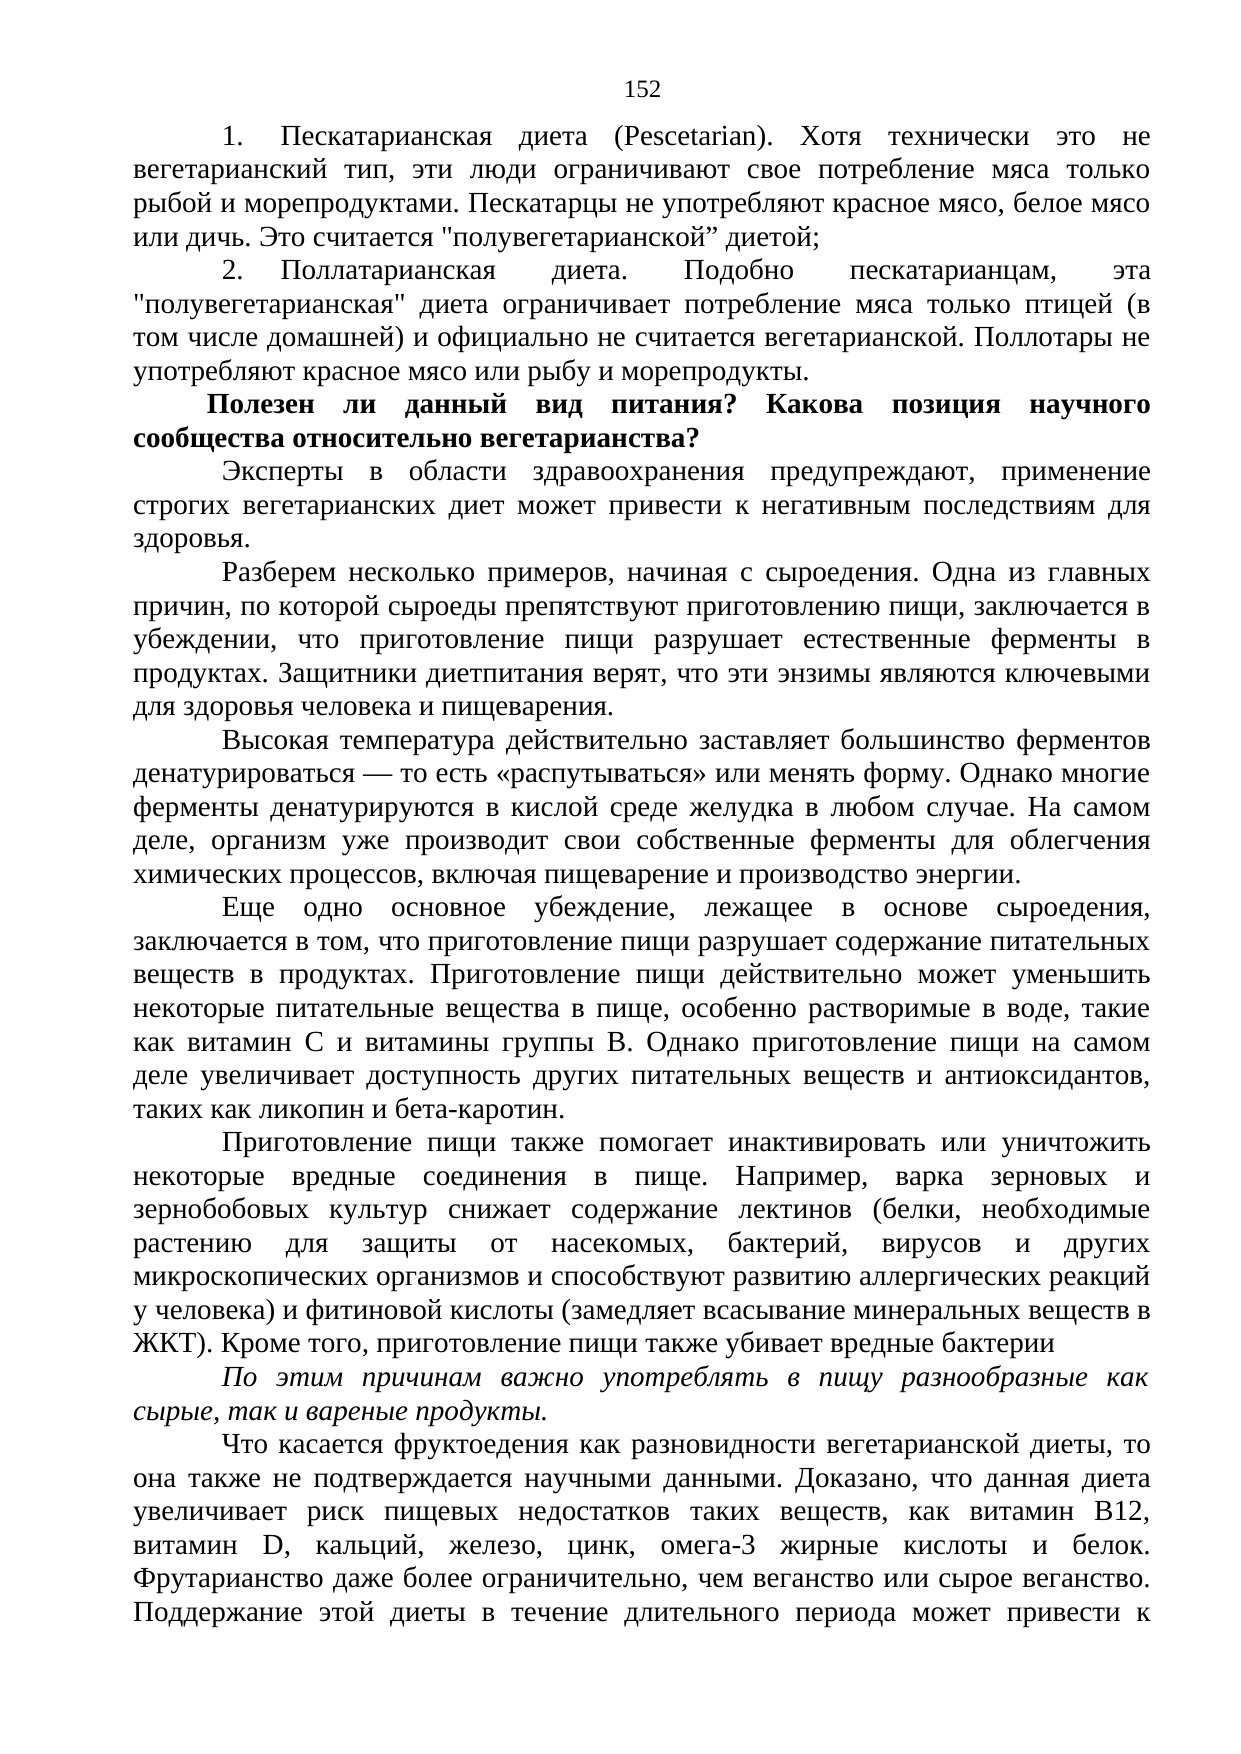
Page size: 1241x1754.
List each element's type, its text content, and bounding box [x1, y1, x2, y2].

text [133, 1426, 1152, 1627]
list Пескатарианская диета (Pescetarian). Хотя технически это не вегетарианский тип, эти люди ограничивают свое потребление мяса только рыбой и морепродуктами. Пескатарцы не употребляют красное мясо, белое мясо или дичь. Это считается "полувегетарианской” диетой; [133, 118, 1152, 252]
list Поллатарианская диета. Подобно пескатарианцам, эта "полувегетарианская" диета ограничивает потребление мяса только птицей (в том числе домашней) и официально не считается вегетарианской. Поллотары не употребляют красное мясо или рыбу и морепродукты. [133, 252, 1152, 386]
text Полезен ли данный вид питания? Какова позиция научного сообщества относительно вегетарианства? [133, 386, 1152, 453]
text Еще одно основное убеждение, лежащее в основе сыроедения, заключается в том, что приготовление пищи разрушает содержание питательных веществ в продуктах. Приготовление пищи действительно может уменьшить некоторые питательные вещества в пище, особенно растворимые в воде, такие как витамин С и витамины группы В. Однако приготовление пищи на самом деле увеличивает доступность других питательных веществ и антиоксидантов, таких как ликопин и бета-каротин. [133, 889, 1152, 1124]
text Эксперты в области здравоохранения предупреждают, применение строгих вегетарианских диет может привести к негативным последствиям для здоровья. [133, 453, 1152, 554]
text Высокая температура действительно заставляет большинство ферментов денатурироваться — то есть «распутываться» или менять форму. Однако многие ферменты денатурируются в кислой среде желудка в любом случае. На самом деле, организм уже производит свои собственные ферменты для облегчения химических процессов, включая пищеварение и производство энергии. [133, 722, 1152, 889]
text Приготовление пищи также помогает инактивировать или уничтожить некоторые вредные соединения в пище. Например, варка зерновых и зернобобовых культур снижает содержание лектинов (белки, необходимые растению для защиты от насекомых, бактерий, вирусов и других микроскопических организмов и способствуют развитию аллергических реакций у человека) и фитиновой кислоты (замедляет всасывание минеральных веществ в ЖКТ). Кроме того, приготовление пищи также убивает вредные бактерии [133, 1124, 1152, 1359]
text По этим причинам важно употреблять в пищу разнообразные как сырые, так и вареные продукты. [133, 1359, 1152, 1426]
text Разберем несколько примеров, начиная с сыроедения. Одна из главных причин, по которой сыроеды препятствуют приготовлению пищи, заключается в убеждении, что приготовление пищи разрушает естественные ферменты в продуктах. Защитники диетпитания верят, что эти энзимы являются ключевыми для здоровья человека и пищеварения. [133, 554, 1152, 722]
